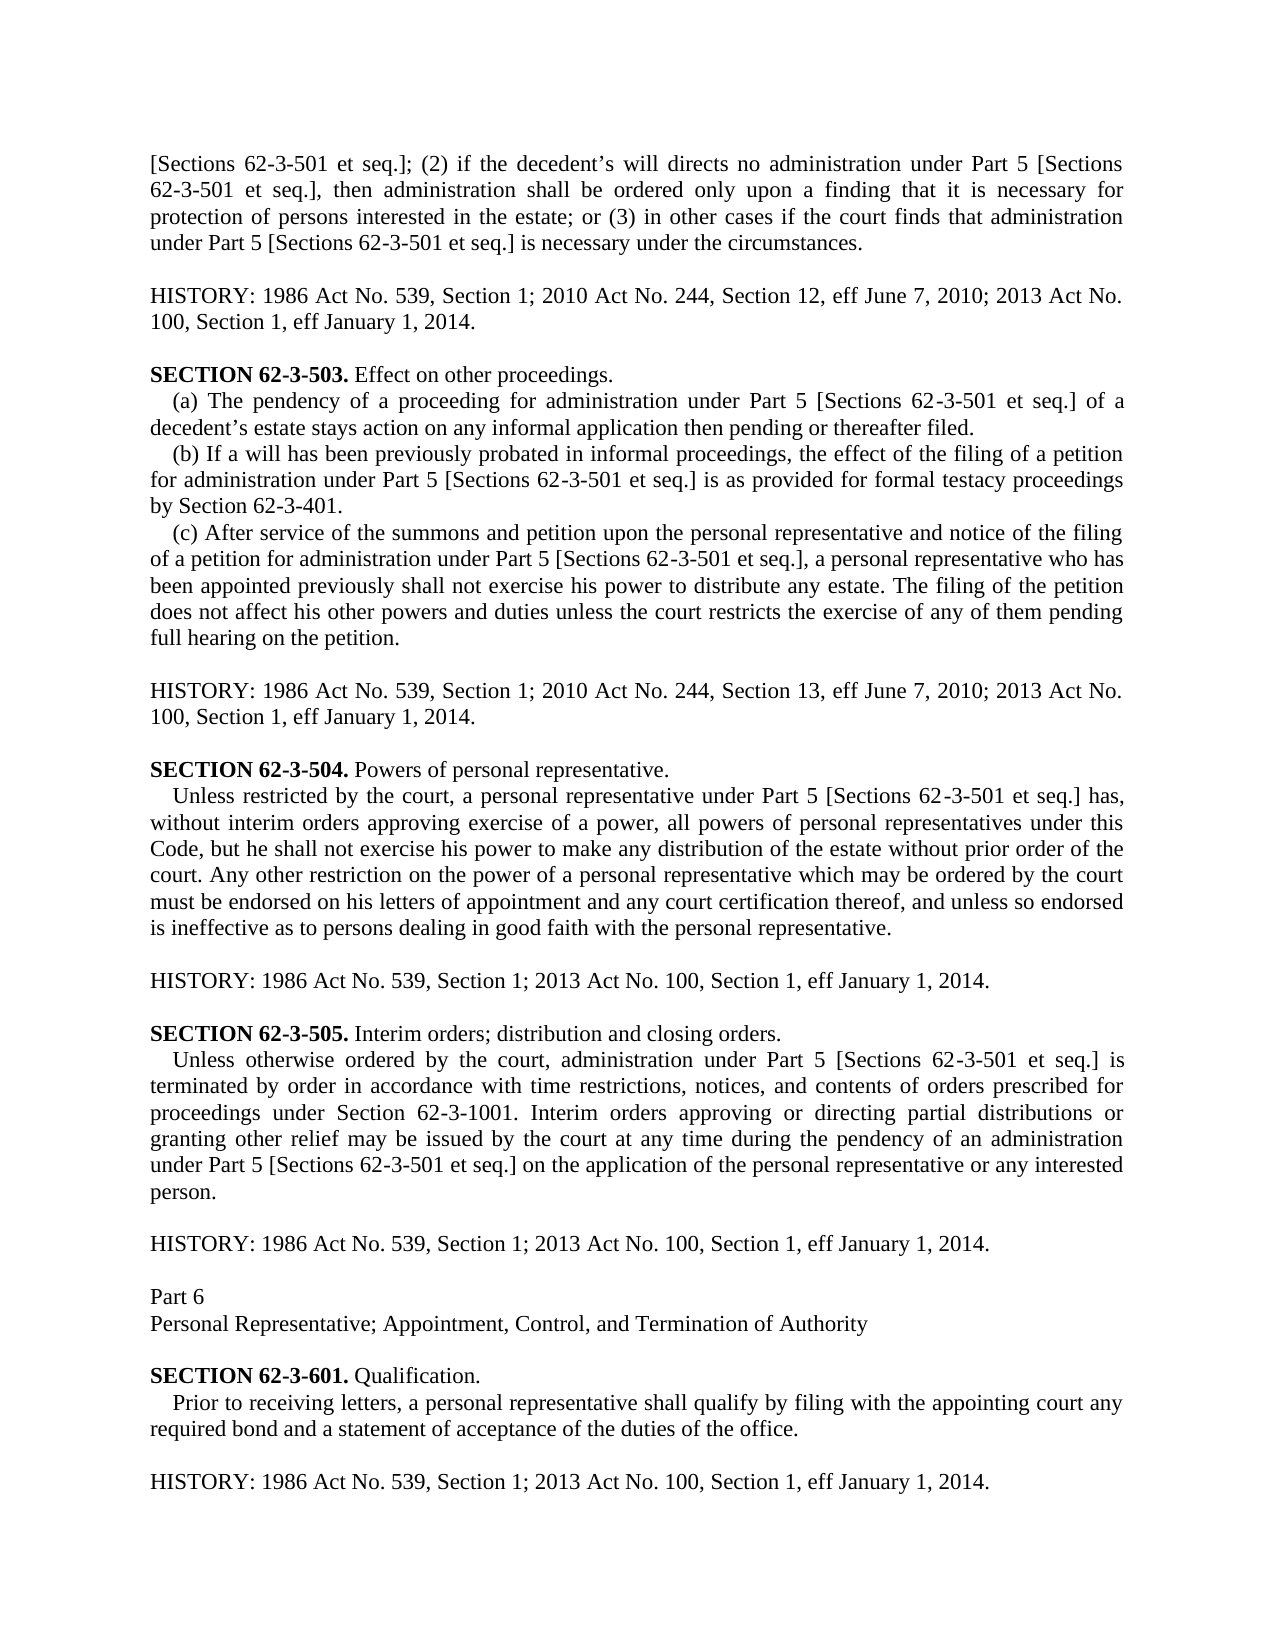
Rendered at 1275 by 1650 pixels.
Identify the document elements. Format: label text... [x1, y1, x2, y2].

text Unless otherwise ordered by the court, administration under Part 5 [Sections 62-3-501 et seq.] is terminated by order in accordance with time restrictions, notices, and contents of orders prescribed for proceedings under Section 62-3-1001. Interim orders approving or directing partial distributions or granting other relief may be issued by the court at any time during the pendency of an administration under Part 5 [Sections 62-3-501 et seq.] on the application of the personal representative or any interested person. [150, 1046, 1125, 1204]
text Unless restricted by the court, a personal representative under Part 5 [Sections 62-3-501 et seq.] has, without interim orders approving exercise of a power, all powers of personal representatives under this Code, but he shall not exercise his power to make any distribution of the estate without prior order of the court. Any other restriction on the power of a personal representative which may be ordered by the court must be endorsed on his letters of appointment and any court certification thereof, and unless so endorsed is ineffective as to persons dealing in good faith with the personal representative. [150, 782, 1125, 941]
text Personal Representative; Appointment, Control, and Termination of Authority [150, 1309, 1125, 1336]
text (c) After service of the summons and petition upon the personal representative and notice of the filing of a petition for administration under Part 5 [Sections 62-3-501 et seq.], a personal representative who has been appointed previously shall not exercise his power to distribute any estate. The filing of the petition does not affect his other powers and duties unless the court restricts the exercise of any of them pending full hearing on the petition. [150, 519, 1125, 651]
text Part 6 [150, 1283, 1125, 1309]
text Prior to receiving letters, a personal representative shall qualify by filing with the appointing court any required bond and a statement of acceptance of the duties of the office. [150, 1389, 1125, 1441]
text HISTORY: 1986 Act No. 539, Section 1; 2010 Act No. 244, Section 13, eff June 7, 2010; 2013 Act No. 100, Section 1, eff January 1, 2014. [150, 677, 1125, 730]
text HISTORY: 1986 Act No. 539, Section 1; 2013 Act No. 100, Section 1, eff January 1, 2014. [150, 1231, 1125, 1257]
text (b) If a will has been previously probated in informal proceedings, the effect of the filing of a petition for administration under Part 5 [Sections 62-3-501 et seq.] is as provided for formal testacy proceedings by Section 62-3-401. [150, 440, 1125, 519]
text (a) The pendency of a proceeding for administration under Part 5 [Sections 62-3-501 et seq.] of a decedent’s estate stays action on any informal application then pending or thereafter filed. [150, 387, 1125, 440]
text SECTION 62-3-504. Powers of personal representative. [150, 756, 1125, 782]
text HISTORY: 1986 Act No. 539, Section 1; 2010 Act No. 244, Section 12, eff June 7, 2010; 2013 Act No. 100, Section 1, eff January 1, 2014. [150, 282, 1125, 334]
text HISTORY: 1986 Act No. 539, Section 1; 2013 Act No. 100, Section 1, eff January 1, 2014. [150, 1468, 1125, 1494]
text SECTION 62-3-503. Effect on other proceedings. [150, 361, 1125, 387]
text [150, 150, 1125, 255]
text HISTORY: 1986 Act No. 539, Section 1; 2013 Act No. 100, Section 1, eff January 1, 2014. [150, 967, 1125, 993]
text SECTION 62-3-505. Interim orders; distribution and closing orders. [150, 1020, 1125, 1046]
text SECTION 62-3-601. Qualification. [150, 1362, 1125, 1389]
